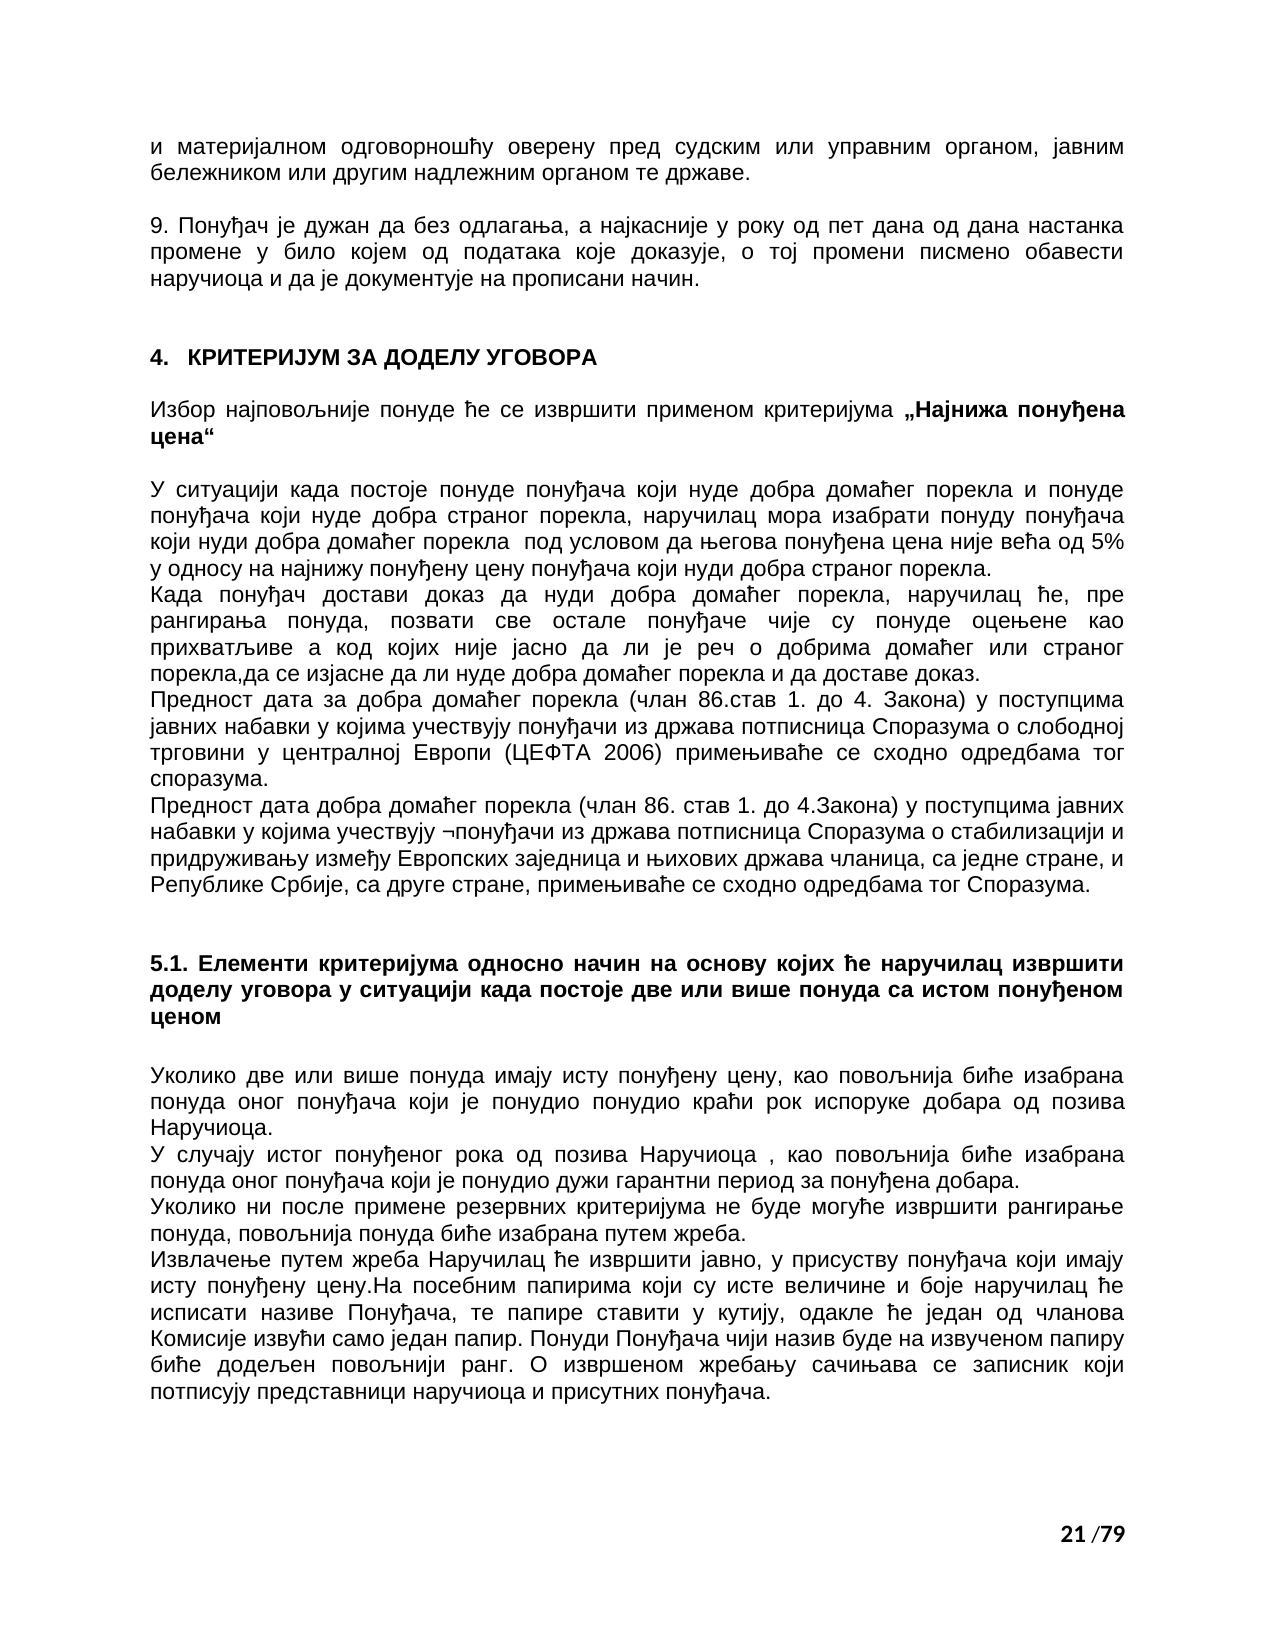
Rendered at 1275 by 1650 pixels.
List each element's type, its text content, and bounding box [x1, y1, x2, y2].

text У ситуацији када постоје понуде понуђача који нуде добра домаћег порекла и понуде понуђача који нуде добра страног порекла, наручилац мора изабрати понуду понуђача који нуди добра домаћег порекла под условом да његова понуђена цена није већа од 5% у односу на нaјнижу понуђену цену понуђача који нуди добра страног порекла. [150, 476, 1125, 581]
text У случају истог понуђеног рока од позива Наручиоца , као повољнија биће изабрана понуда оног понуђача који је понудио дужи гарантни период за понуђена добара. [150, 1141, 1125, 1193]
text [150, 133, 1125, 186]
list КРИТЕРИЈУМ ЗА ДОДЕЛУ УГОВОРА [150, 344, 1125, 370]
text Уколико ни после примене резервних критеријума не буде могуће извршити рангирање понуда, повољнија понуда биће изабрана путем жреба. [150, 1193, 1125, 1246]
text Избор најповољније понуде ће се извршити применом критеријума „Најнижа понуђена цена“ [150, 396, 1125, 449]
text Предност дата за добра домаћег порекла (члан 86.став 1. до 4. Закона) у поступцима јавних набавки у којима учествују понуђачи из држава потписница Споразума о слободној трговини у централној Европи (ЦЕФТА 2006) примењиваће се сходно одредбама тог споразума. [150, 686, 1125, 792]
text 9. Понуђач је дужан да без одлагања, а најкасније у року од пет дана од дана настанка промене у било којем од података које доказује, о тој промени писмено обавести наручиоца и да је документује на прописани начин. [150, 212, 1125, 291]
text Када понуђач достави доказ да нуди добра домаћег порекла, наручилац ће, пре рангирања понуда, позвати све остале понуђаче чије су понуде оцењене као прихватљиве а код којих није јасно да ли је реч о добрима домаћег или страног порекла,да се изјасне да ли нуде добра домаћег порекла и да доставе доказ. [150, 581, 1125, 686]
text Предност дата добра домаћег порекла (члан 86. став 1. до 4.Закона) у поступцима јавних набавки у којима учествују ¬понуђачи из држава потписница Споразума о стабилизацији и придруживању између Европских заједница и њихових држава чланица, са једне стране, и Републике Србије, са друге стране, примењиваће се сходно одредбама тог Споразума. [150, 792, 1125, 897]
text Уколико две или више понуда имају исту понуђену цену, као повољнија биће изабрана понуда оног понуђача који је понудио понудио краћи рок испоруке добара од позива Наручиоца. [150, 1062, 1125, 1141]
text 5.1. Елементи критеријума односно начин на основу којих ће наручилац извршити доделу уговора у ситуацији када постоје две или више понуда са истом понуђеном ценом [150, 950, 1125, 1029]
text Извлачење путем жреба Наручилац ће извршити јавно, у присуству понуђача који имају исту понуђену цену.На посебним папирима који су исте величине и боје наручилац ће исписати називе Понуђача, те папире ставити у кутију, одакле ће један од чланова Комисије извући само један папир. Понуди Понуђача чији назив буде на извученом папиру биће додељен повољнији ранг. О извршеном жребању сачињава се записник који потписују представници наручиоца и присутних понуђача. [150, 1246, 1125, 1404]
